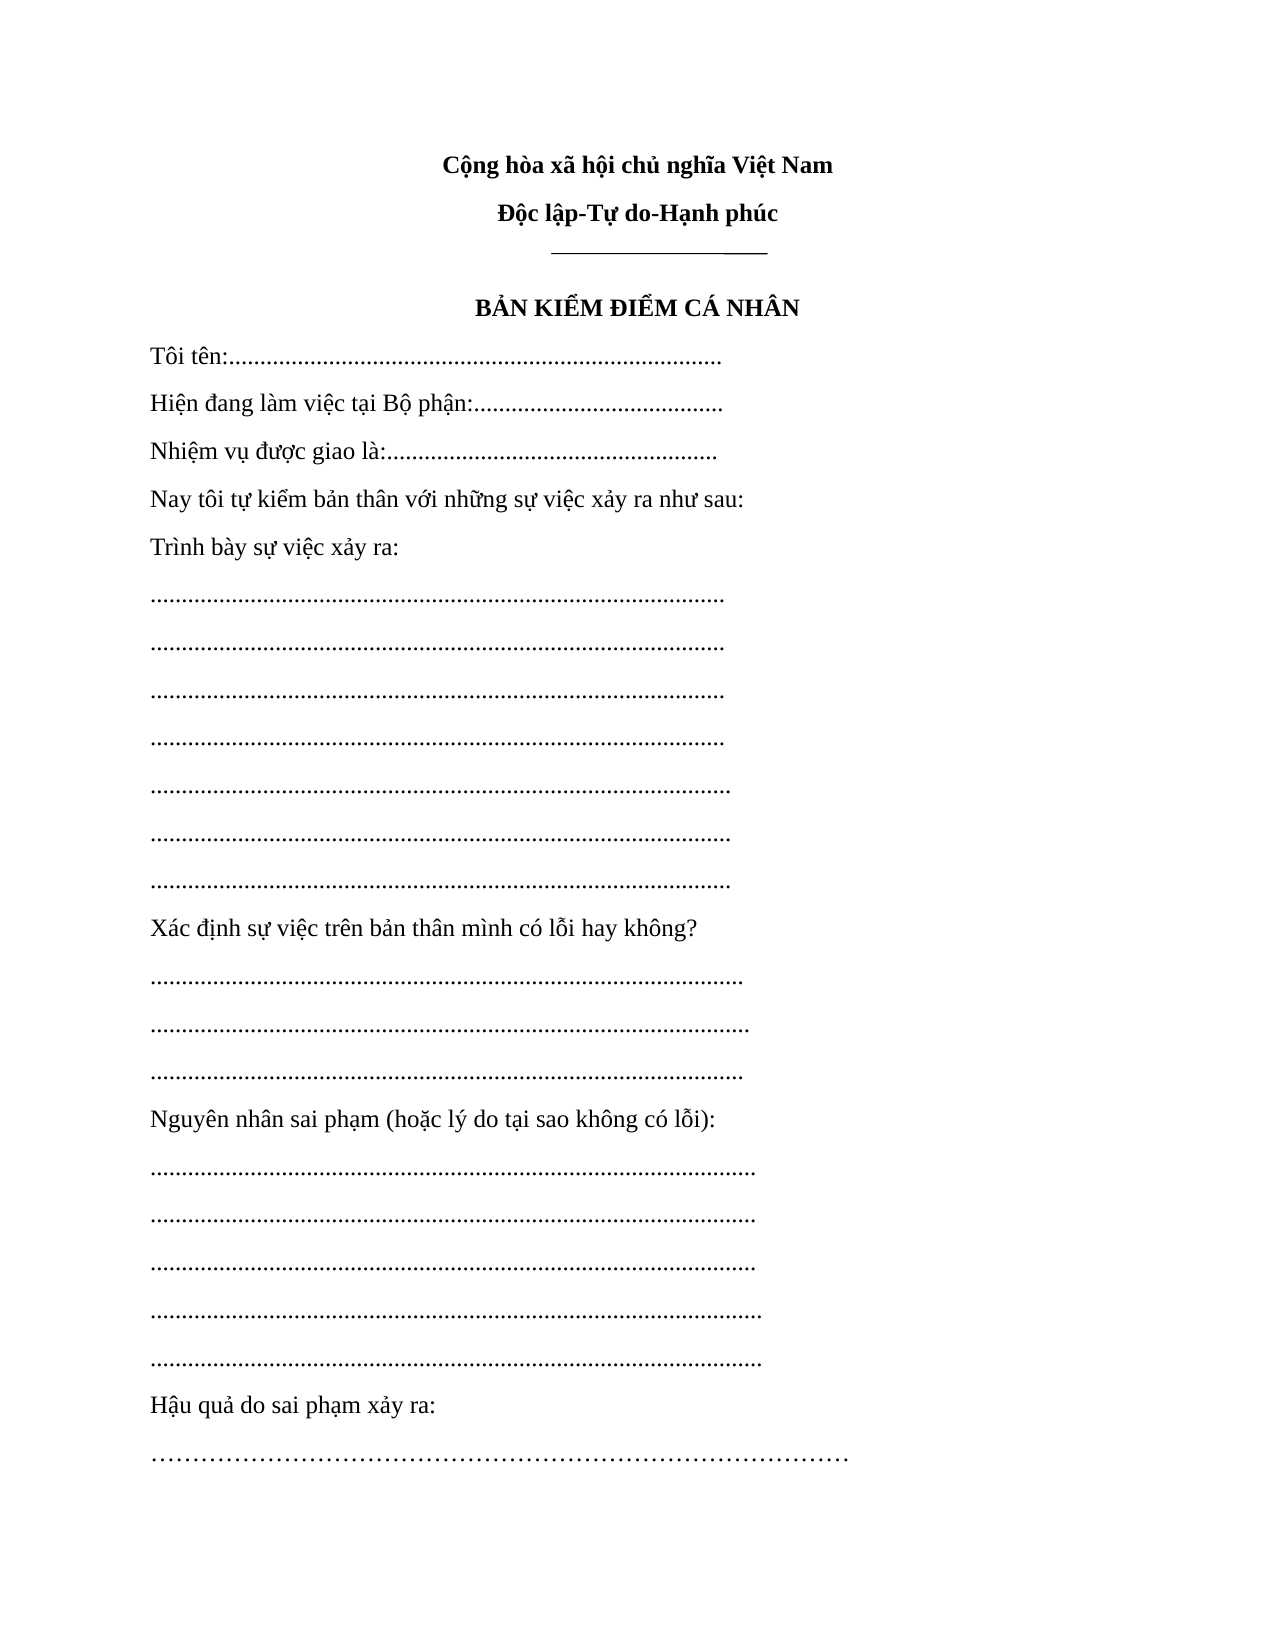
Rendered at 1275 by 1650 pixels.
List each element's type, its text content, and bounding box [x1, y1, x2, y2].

text ............................................................................................. [150, 770, 1125, 799]
text Nay tôi tự kiểm bản thân với những sự việc xảy ra như sau: [150, 484, 1125, 513]
text ................................................................................................. [150, 1199, 1125, 1228]
text ............................................................................................ [150, 675, 1125, 703]
text .................................................................................................. [150, 1295, 1125, 1324]
text ............................................................................................... [150, 1056, 1125, 1085]
text ............................................................................................... [150, 961, 1125, 990]
text Hiện đang làm việc tại Bộ phận:........................................ [150, 388, 1125, 417]
text ................................................................................................ [150, 1009, 1125, 1037]
text ............................................................................................ [150, 722, 1125, 751]
text Nhiệm vụ được giao là:..................................................... [150, 436, 1125, 465]
text ................................................................................................. [150, 1152, 1125, 1181]
text ............................................................................................. [150, 818, 1125, 847]
text Độc lập-Tự do-Hạnh phúc [150, 198, 1125, 226]
text Hậu quả do sai phạm xảy ra: [150, 1390, 1125, 1419]
text .................................................................................................. [150, 1343, 1125, 1371]
text Cộng hòa xã hội chủ nghĩa Việt Nam [150, 150, 1125, 179]
text BẢN KIỂM ĐIỂM CÁ NHÂN [150, 293, 1125, 322]
text ............................................................................................. [150, 866, 1125, 894]
text Trình bày sự việc xảy ra: [150, 532, 1125, 560]
text Tôi tên:............................................................................... [150, 341, 1125, 369]
text Nguyên nhân sai phạm (hoặc lý do tại sao không có lỗi): [150, 1104, 1125, 1133]
text ............................................................................................ [150, 627, 1125, 656]
text ................................................................................................. [150, 1247, 1125, 1276]
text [150, 1438, 1125, 1467]
text Xác định sự việc trên bản thân mình có lỗi hay không? [150, 913, 1125, 942]
text ............................................................................................ [150, 579, 1125, 608]
